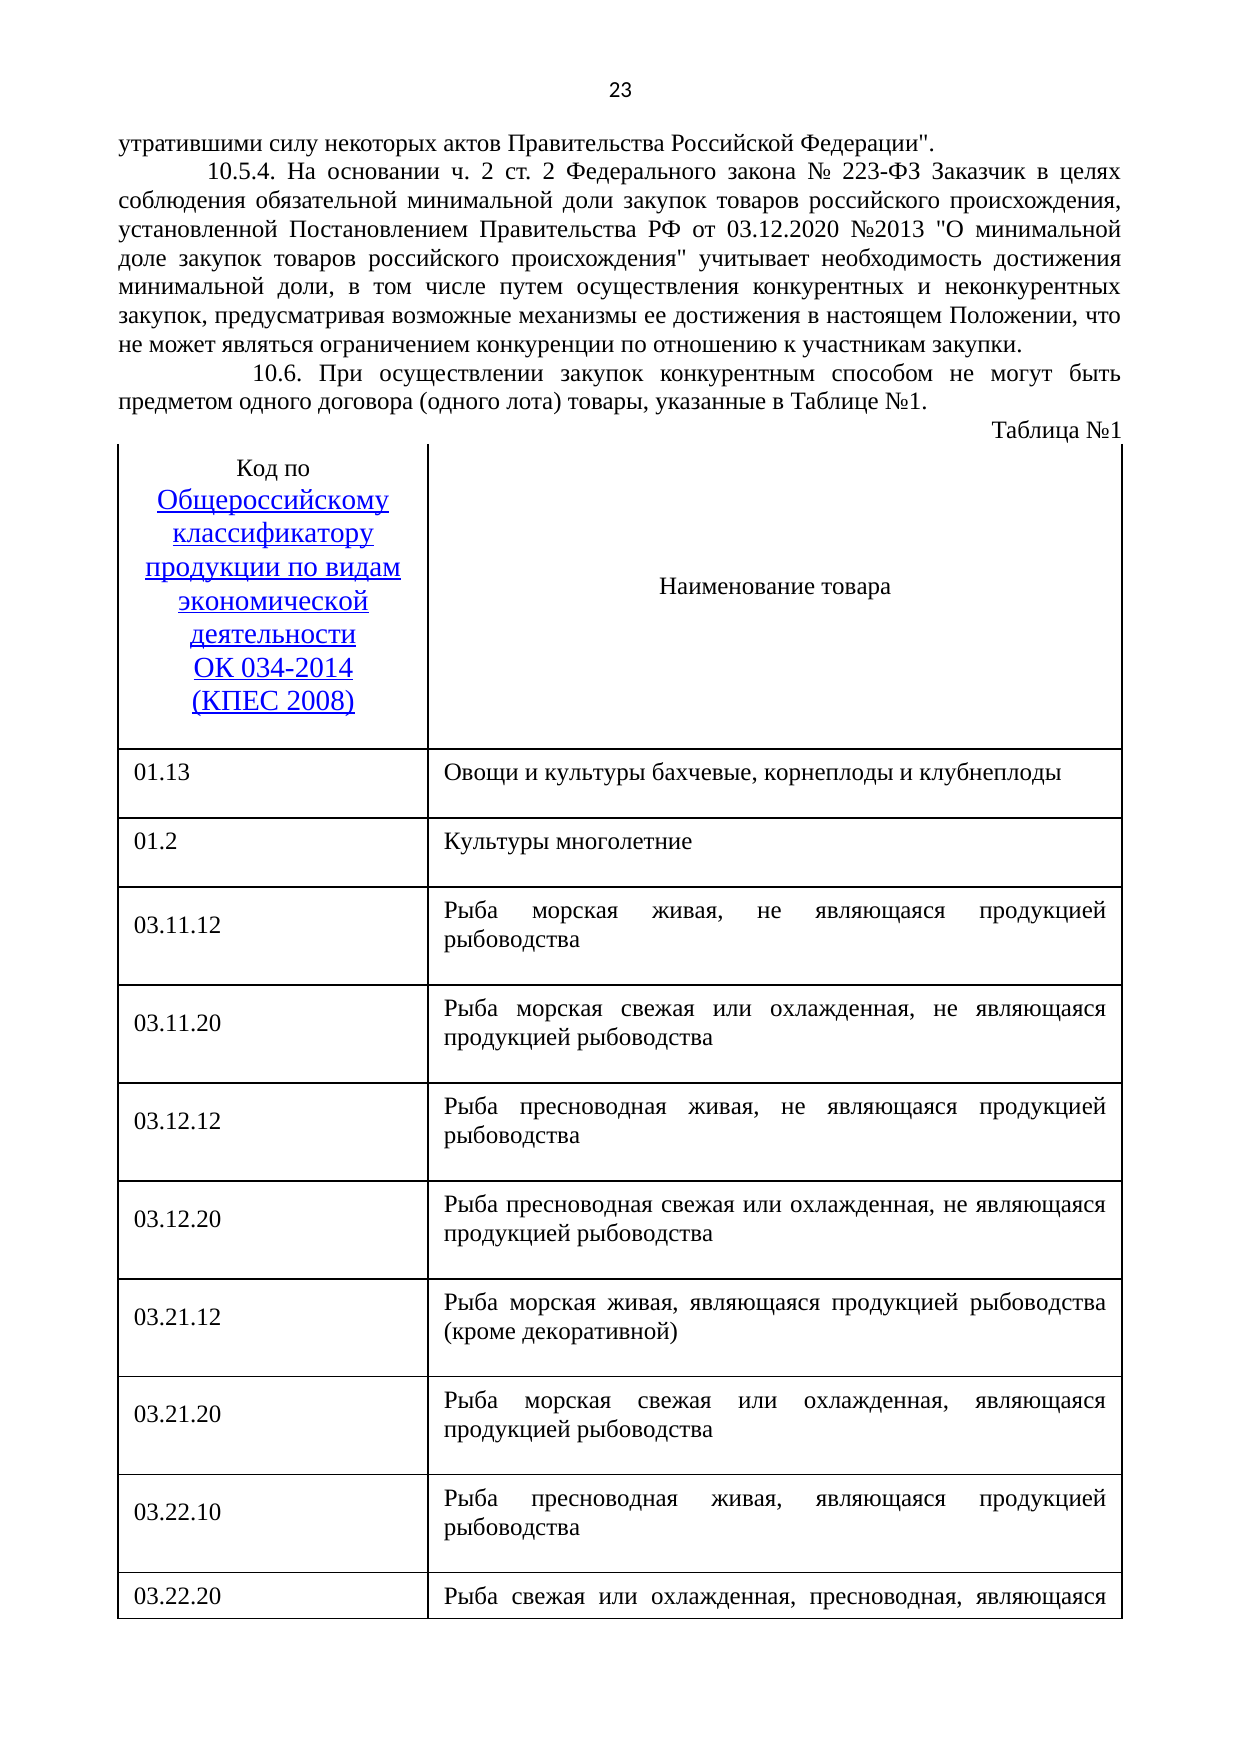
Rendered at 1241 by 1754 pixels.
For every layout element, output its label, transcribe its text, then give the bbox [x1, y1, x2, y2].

table_cell Рыба морская живая, являющаяся продукцией рыбоводства (кроме декоративной) [429, 1280, 1121, 1376]
table_cell 03.21.20 [119, 1377, 427, 1474]
table_cell 03.11.20 [119, 986, 427, 1082]
table_cell 03.22.20 [119, 1573, 427, 1618]
table_cell 03.12.12 [119, 1084, 427, 1180]
table_cell Рыба морская свежая или охлажденная, не являющаяся продукцией рыбоводства [429, 986, 1121, 1082]
table_cell Культуры многолетние [429, 819, 1121, 886]
table_cell Код по Общероссийскому классификатору продукции по видам экономической деятельности ОК 034-2014 (КПЕС 2008) [119, 444, 427, 748]
table_cell 03.21.12 [119, 1280, 427, 1376]
table_cell Рыба морская свежая или охлажденная, являющаяся продукцией рыбоводства [429, 1377, 1121, 1474]
text Таблица №1 [118, 415, 1122, 444]
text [118, 128, 1122, 156]
text 10.5.4. На основании ч. 2 ст. 2 Федерального закона № 223-ФЗ Заказчик в целях соблюдения обязательной минимальной доли закупок товаров российского происхождения, установленной Постановлением Правительства РФ от 03.12.2020 №2013 "О минимальной доле закупок товаров российского происхождения" учитывает необходимость достижения минимальной доли, в том числе путем осуществления конкурентных и неконкурентных закупок, предусматривая возможные механизмы ее достижения в настоящем Положении, что не может являться ограничением конкуренции по отношению к участникам закупки. [118, 156, 1122, 358]
table_cell 03.11.12 [119, 888, 427, 984]
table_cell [429, 1573, 1121, 1618]
table_cell 01.2 [119, 819, 427, 886]
table_cell 01.13 [119, 750, 427, 817]
text 10.6. При осуществлении закупок конкурентным способом не могут быть предметом одного договора (одного лота) товары, указанные в Таблице №1. [118, 358, 1122, 415]
table_cell 03.22.10 [119, 1475, 427, 1572]
table_cell Рыба пресноводная свежая или охлажденная, не являющаяся продукцией рыбоводства [429, 1182, 1121, 1278]
table_cell Рыба пресноводная живая, не являющаяся продукцией рыбоводства [429, 1084, 1121, 1180]
table_cell Рыба пресноводная живая, являющаяся продукцией рыбоводства [429, 1475, 1121, 1572]
table_cell Овощи и культуры бахчевые, корнеплоды и клубнеплоды [429, 750, 1121, 817]
table_cell Рыба морская живая, не являющаяся продукцией рыбоводства [429, 888, 1121, 984]
table_cell Наименование товара [429, 444, 1121, 748]
table_cell 03.12.20 [119, 1182, 427, 1278]
